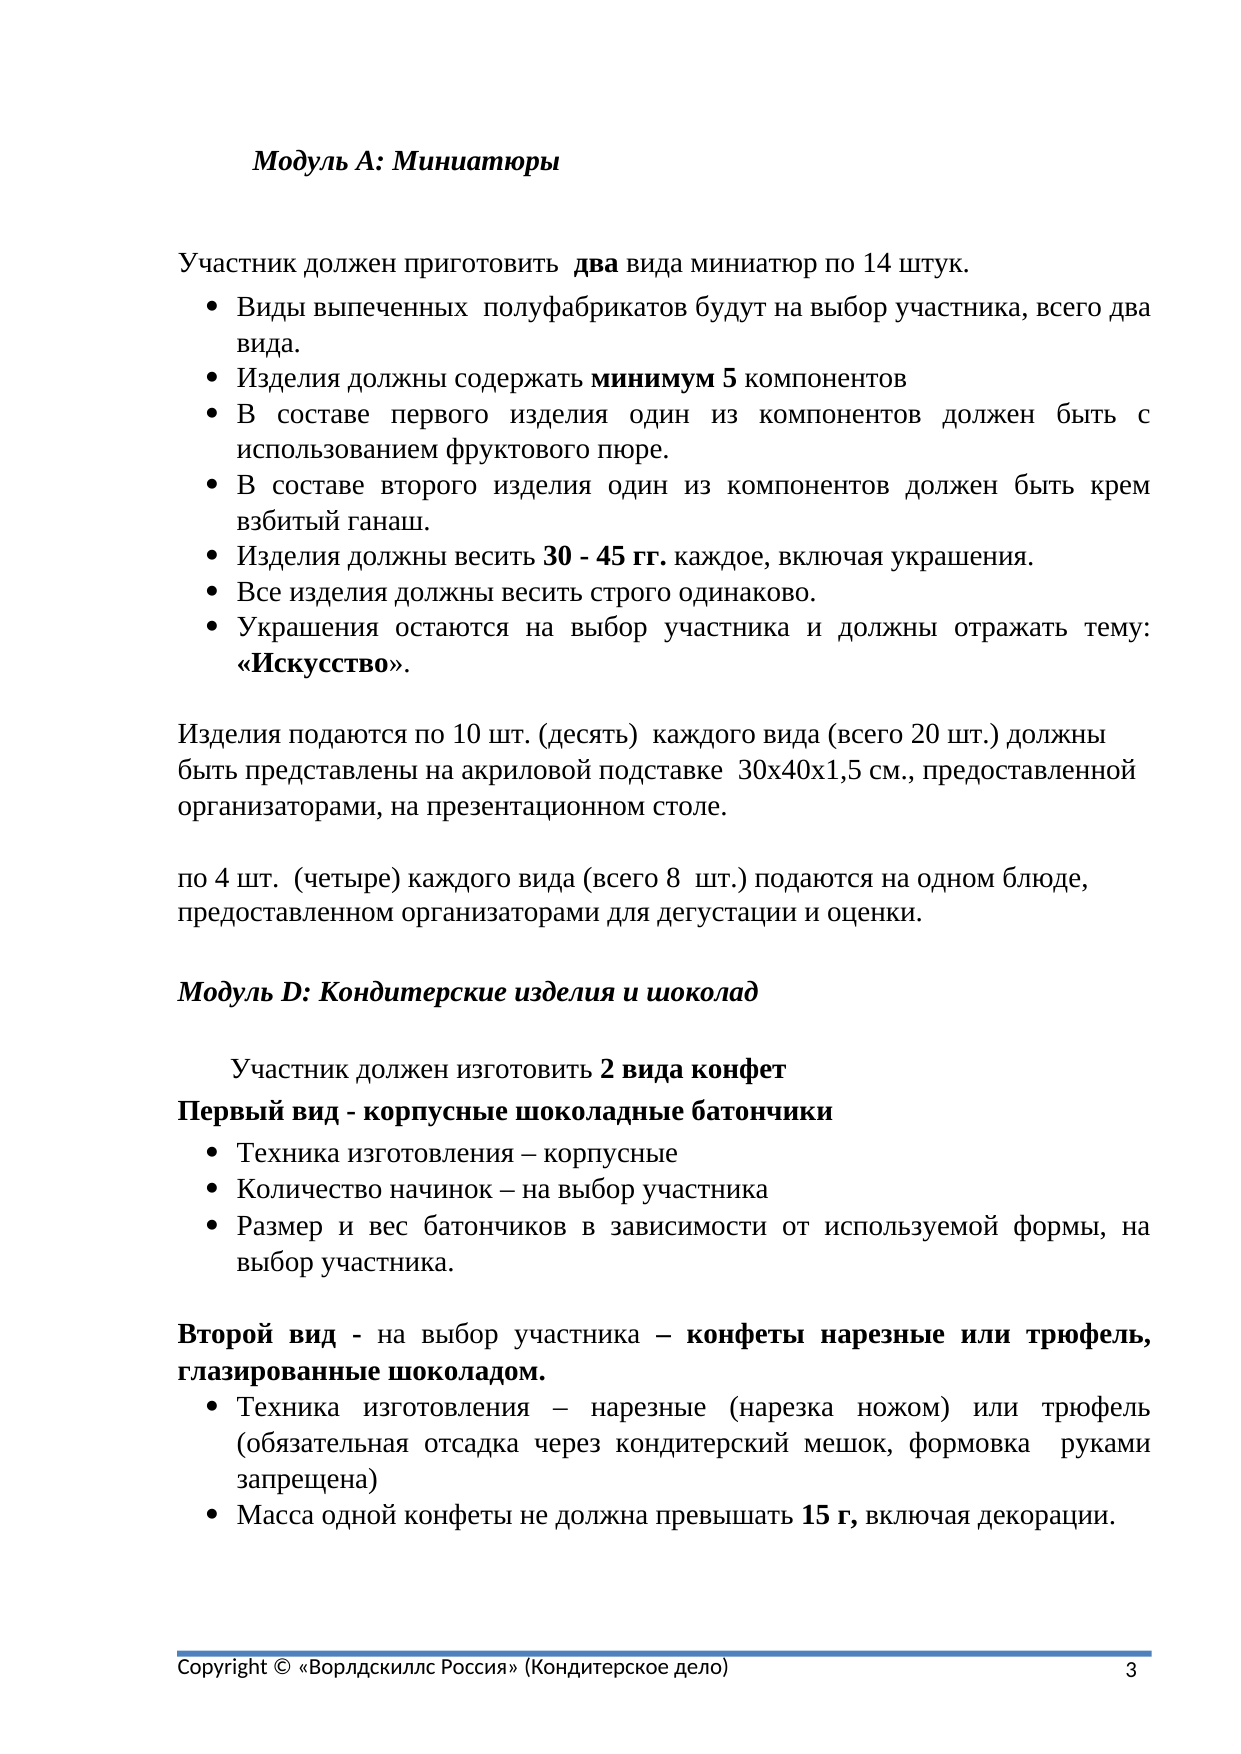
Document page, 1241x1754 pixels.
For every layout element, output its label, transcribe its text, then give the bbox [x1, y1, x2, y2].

text Участник должен изготовить 2 вида конфет [229, 1052, 1152, 1085]
list Модуль A: Миниатюры [252, 143, 1152, 177]
text Изделия подаются по 10 шт. (десять) каждого вида (всего 20 шт.) должны быть представлены на акриловой подставке 30х40х1,5 см., предоставленной организаторами, на презентационном столе. [177, 716, 1152, 822]
list Изделия должны содержать минимум 5 компонентов [207, 360, 1152, 394]
list Размер и вес батончиков в зависимости от используемой формы, на выбор участника. [207, 1208, 1152, 1278]
text Первый вид - корпусные шоколадные батончики [177, 1093, 1152, 1127]
text Второй вид - на выбор участника – конфеты нарезные или трюфель, глазированные шоколадом. [177, 1316, 1152, 1386]
list В составе первого изделия один из компонентов должен быть с использованием фруктового пюре. [207, 396, 1152, 465]
list Масса одной конфеты не должна превышать 15 г, включая декорации. [207, 1497, 1152, 1531]
list В составе второго изделия один из компонентов должен быть крем взбитый ганаш. [207, 467, 1152, 536]
text Участник должен приготовить два вида миниатюр по 14 штук. [177, 245, 1152, 279]
text по 4 шт. (четыре) каждого вида (всего 8 шт.) подаются на одном блюде, предоставленном организаторами для дегустации и оценки. [177, 861, 1152, 928]
list Техника изготовления – корпусные [207, 1135, 1152, 1169]
list Количество начинок – на выбор участника [207, 1172, 1152, 1205]
list Украшения остаются на выбор участника и должны отражать тему: «Искусство». [207, 609, 1152, 678]
text Модуль D: Кондитерские изделия и шоколад [177, 974, 1152, 1008]
list Все изделия должны весить строго одинаково. [207, 574, 1152, 607]
list Изделия должны весить 30 - 45 гг. каждое, включая украшения. [207, 538, 1152, 572]
list Техника изготовления – нарезные (нарезка ножом) или трюфель (обязательная отсадка через кондитерский мешок, формовка руками запрещена) [207, 1389, 1152, 1495]
list Виды выпеченных полуфабрикатов будут на выбор участника, всего два вида. [207, 289, 1152, 358]
